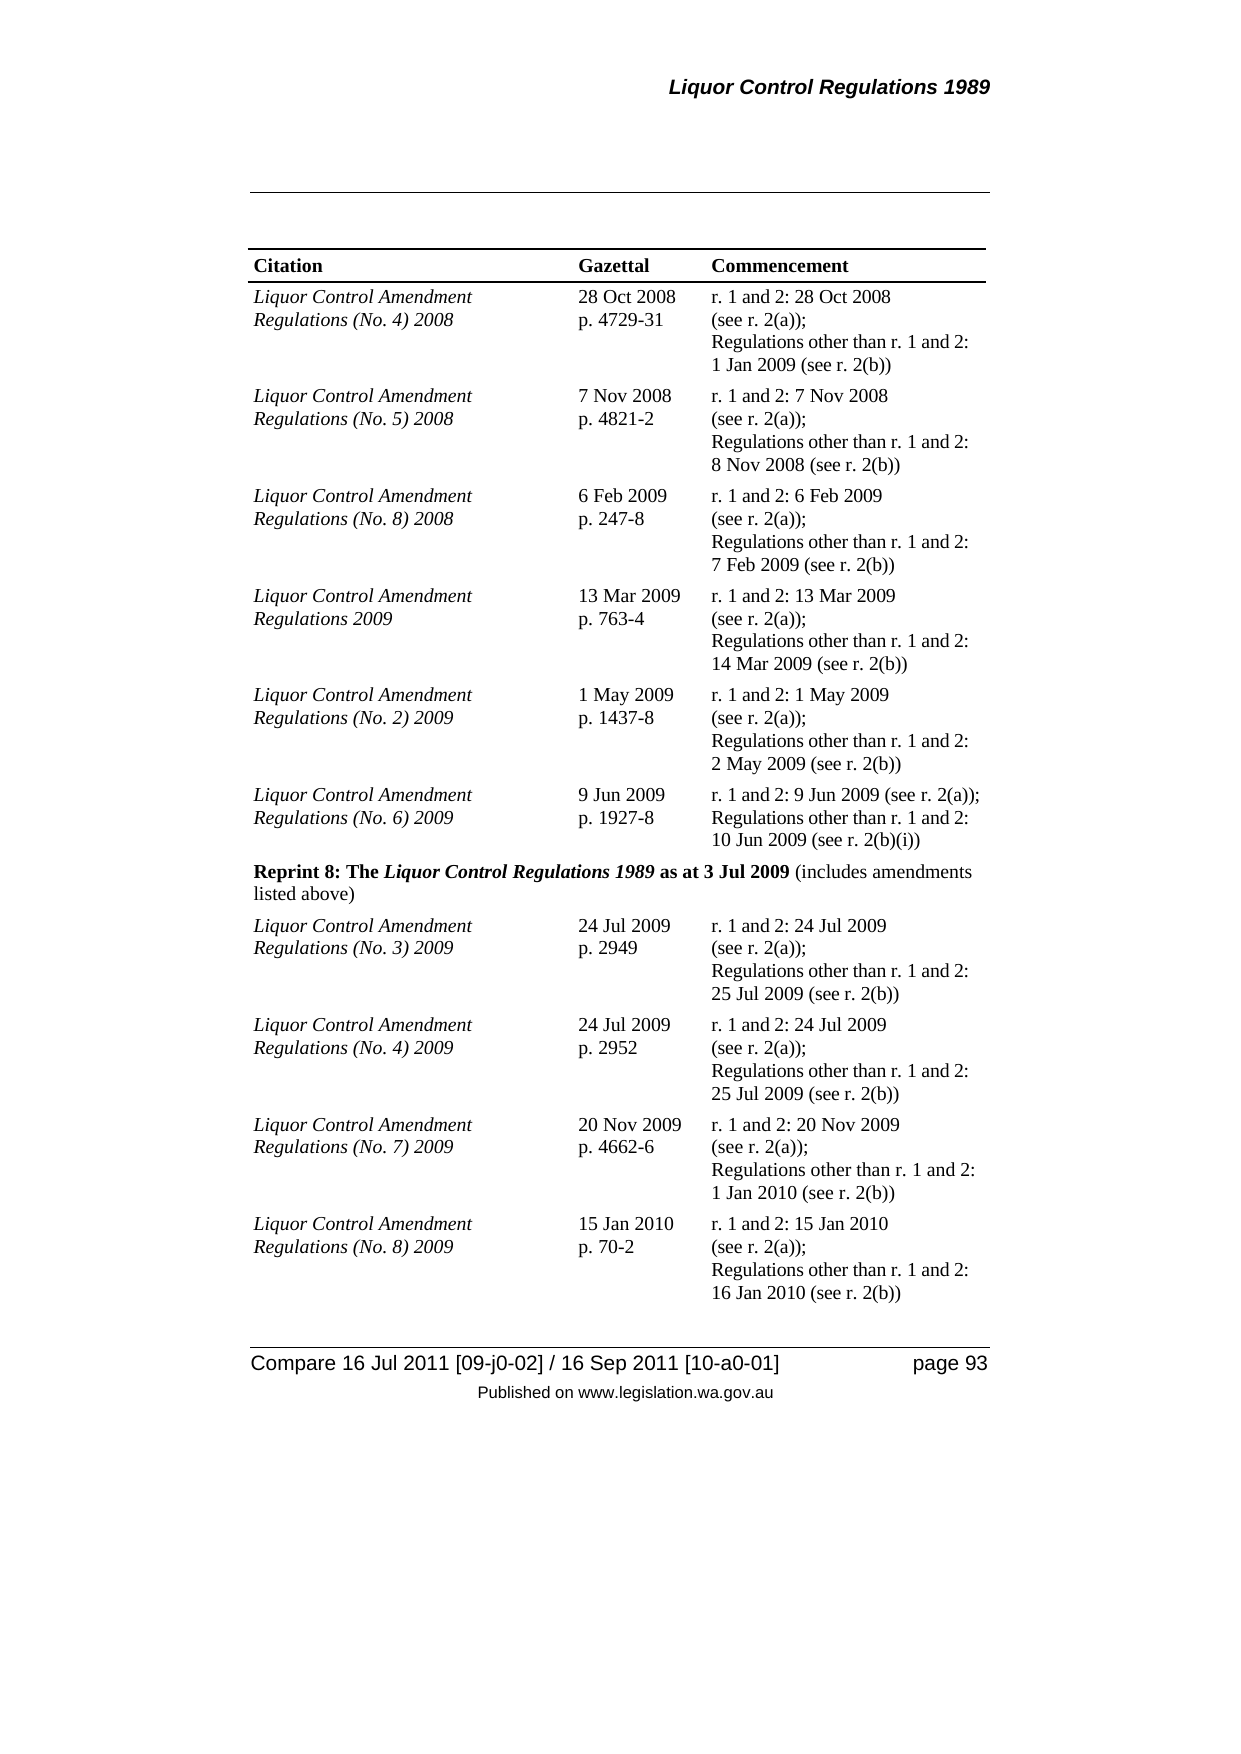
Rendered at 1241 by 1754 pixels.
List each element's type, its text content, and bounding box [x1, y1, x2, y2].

table_cell 13 Mar 2009 p. 763-4 [572, 580, 705, 679]
table_cell r. 1 and 2: 24 Jul 2009 (see r. 2(a)); Regulations other than r. 1 and 2: 25 Jul 2009 (see r. 2(b)) [705, 1009, 986, 1108]
table_cell Liquor Control Amendment Regulations (No. 7) 2009 [248, 1109, 572, 1208]
table_cell 7 Nov 2008 p. 4821-2 [572, 380, 705, 480]
table_cell r. 1 and 2: 13 Mar 2009 (see r. 2(a)); Regulations other than r. 1 and 2: 14 Mar 2009 (see r. 2(b)) [705, 580, 986, 679]
table_cell r. 1 and 2: 15 Jan 2010 (see r. 2(a)); Regulations other than r. 1 and 2: 16 Jan 2010 (see r. 2(b)) [705, 1208, 986, 1308]
table_header Commencement [705, 250, 986, 281]
table_cell Liquor Control Amendment Regulations (No. 8) 2009 [248, 1208, 572, 1308]
table_cell r. 1 and 2: 28 Oct 2008 (see r. 2(a)); Regulations other than r. 1 and 2: 1 Jan 2009 (see r. 2(b)) [705, 283, 986, 380]
table_cell 15 Jan 2010 p. 70-2 [572, 1208, 705, 1308]
table_cell 24 Jul 2009 p. 2949 [572, 909, 705, 1009]
table_cell 6 Feb 2009 p. 247-8 [572, 480, 705, 579]
table_cell r. 1 and 2: 24 Jul 2009 (see r. 2(a)); Regulations other than r. 1 and 2: 25 Jul 2009 (see r. 2(b)) [705, 909, 986, 1009]
table_cell Liquor Control Amendment Regulations (No. 4) 2009 [248, 1009, 572, 1108]
table_cell 9 Jun 2009 p. 1927-8 [572, 779, 705, 855]
table_cell Liquor Control Amendment Regulations (No. 6) 2009 [248, 779, 572, 855]
table_cell r. 1 and 2: 7 Nov 2008 (see r. 2(a)); Regulations other than r. 1 and 2: 8 Nov 2008 (see r. 2(b)) [705, 380, 986, 480]
table_cell r. 1 and 2: 9 Jun 2009 (see r. 2(a)); Regulations other than r. 1 and 2: 10 Jun 2009 (see r. 2(b)(i)) [705, 779, 986, 855]
table_cell 24 Jul 2009 p. 2952 [572, 1009, 705, 1108]
table_cell Liquor Control Amendment Regulations 2009 [248, 580, 572, 679]
table_cell 1 May 2009 p. 1437-8 [572, 679, 705, 779]
table_cell 20 Nov 2009 p. 4662-6 [572, 1109, 705, 1208]
table_cell r. 1 and 2: 6 Feb 2009 (see r. 2(a)); Regulations other than r. 1 and 2: 7 Feb 2009 (see r. 2(b)) [705, 480, 986, 579]
table_cell Liquor Control Amendment Regulations (No. 3) 2009 [248, 909, 572, 1009]
table_cell Liquor Control Amendment Regulations (No. 5) 2008 [248, 380, 572, 480]
table_cell Liquor Control Amendment Regulations (No. 2) 2009 [248, 679, 572, 779]
table_cell Reprint 8: The Liquor Control Regulations 1989 as at 3 Jul 2009 (includes amendments listed above) [248, 855, 986, 909]
table_cell Liquor Control Amendment Regulations (No. 8) 2008 [248, 480, 572, 579]
table_cell r. 1 and 2: 20 Nov 2009 (see r. 2(a)); Regulations other than r. 1 and 2: 1 Jan 2010 (see r. 2(b)) [705, 1109, 986, 1208]
table_header Citation [248, 250, 572, 281]
table_cell r. 1 and 2: 1 May 2009 (see r. 2(a)); Regulations other than r. 1 and 2: 2 May 2009 (see r. 2(b)) [705, 679, 986, 779]
table_cell 28 Oct 2008 p. 4729-31 [572, 283, 705, 380]
table_cell Liquor Control Amendment Regulations (No. 4) 2008 [248, 283, 572, 380]
table_header Gazettal [572, 250, 705, 281]
